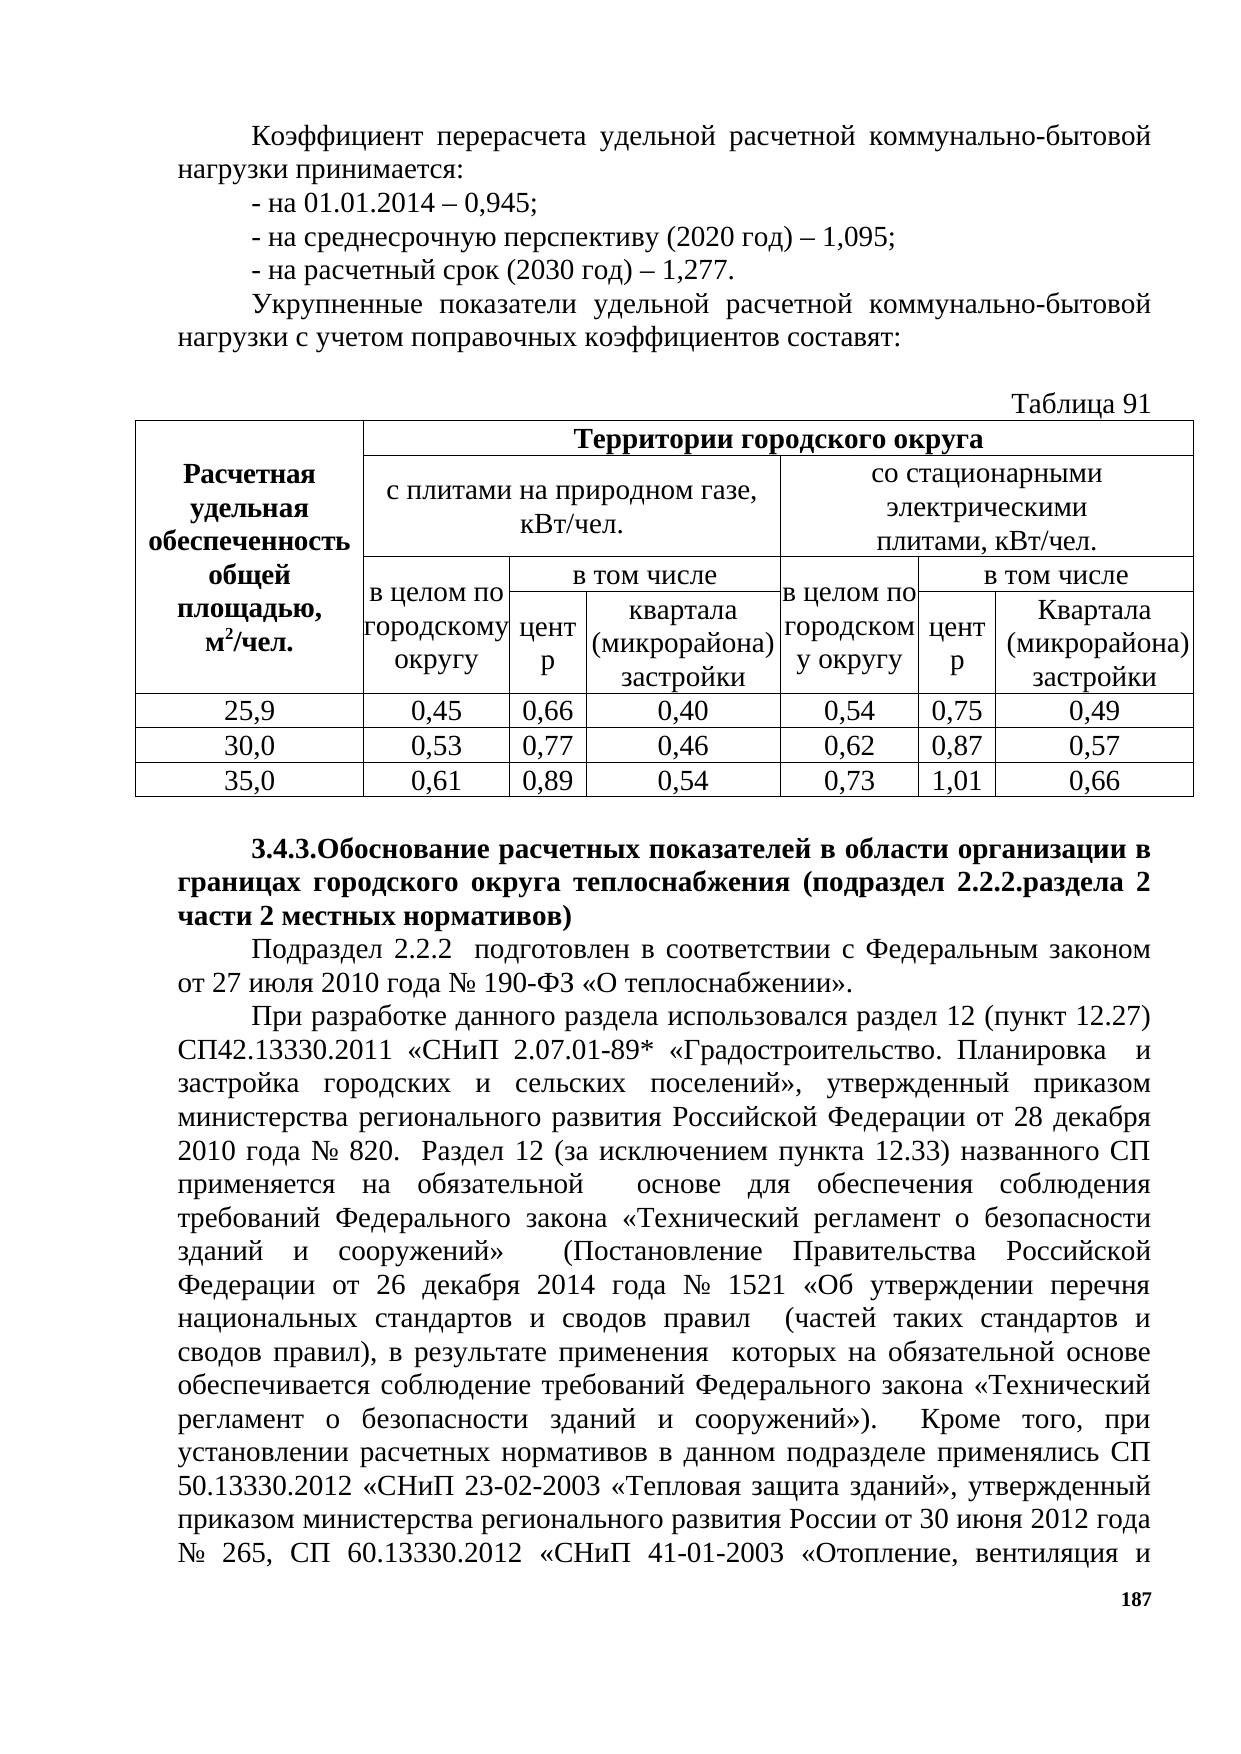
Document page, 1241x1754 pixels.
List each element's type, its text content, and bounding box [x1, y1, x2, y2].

text Коэффициент перерасчета удельной расчетной коммунально-бытовой нагрузки принимается: [177, 118, 1152, 185]
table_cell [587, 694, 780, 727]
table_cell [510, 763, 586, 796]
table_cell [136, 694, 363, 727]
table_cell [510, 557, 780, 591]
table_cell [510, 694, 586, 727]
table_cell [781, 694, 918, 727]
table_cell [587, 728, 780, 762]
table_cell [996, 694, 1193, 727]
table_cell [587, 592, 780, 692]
text 3.4.3.Обоснование расчетных показателей в области организации в границах городского округа теплоснабжения (подраздел 2.2.2.раздела 2 части 2 местных нормативов) [177, 831, 1152, 931]
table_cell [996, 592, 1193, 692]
text Укрупненные показатели удельной расчетной коммунально-бытовой нагрузки с учетом поправочных коэффициентов составят: [177, 286, 1152, 353]
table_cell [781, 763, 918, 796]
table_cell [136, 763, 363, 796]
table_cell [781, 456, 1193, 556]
text - на расчетный срок (2030 год) – 1,277. [177, 252, 1152, 286]
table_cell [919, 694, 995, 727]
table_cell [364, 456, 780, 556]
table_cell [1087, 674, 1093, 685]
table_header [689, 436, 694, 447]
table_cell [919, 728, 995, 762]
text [177, 998, 1152, 1569]
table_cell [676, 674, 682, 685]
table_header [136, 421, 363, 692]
text - на среднесрочную перспективу (2020 год) – 1,095; [177, 219, 1152, 252]
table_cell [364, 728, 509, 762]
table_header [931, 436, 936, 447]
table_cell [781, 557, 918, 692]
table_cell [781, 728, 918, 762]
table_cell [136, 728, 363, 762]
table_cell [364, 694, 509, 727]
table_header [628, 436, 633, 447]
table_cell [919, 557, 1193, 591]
text Подраздел 2.2.2 подготовлен в соответствии с Федеральным законом от 27 июля 2010 года № 190-ФЗ «О теплоснабжении». [177, 931, 1152, 998]
text Таблица 91 [177, 386, 1152, 420]
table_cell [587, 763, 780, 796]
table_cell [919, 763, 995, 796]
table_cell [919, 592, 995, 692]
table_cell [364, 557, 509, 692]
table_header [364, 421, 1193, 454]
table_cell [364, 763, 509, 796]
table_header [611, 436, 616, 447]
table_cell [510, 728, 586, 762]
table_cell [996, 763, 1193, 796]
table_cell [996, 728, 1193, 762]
text - на 01.01.2014 – 0,945; [177, 185, 1152, 219]
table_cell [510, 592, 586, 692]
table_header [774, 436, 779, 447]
